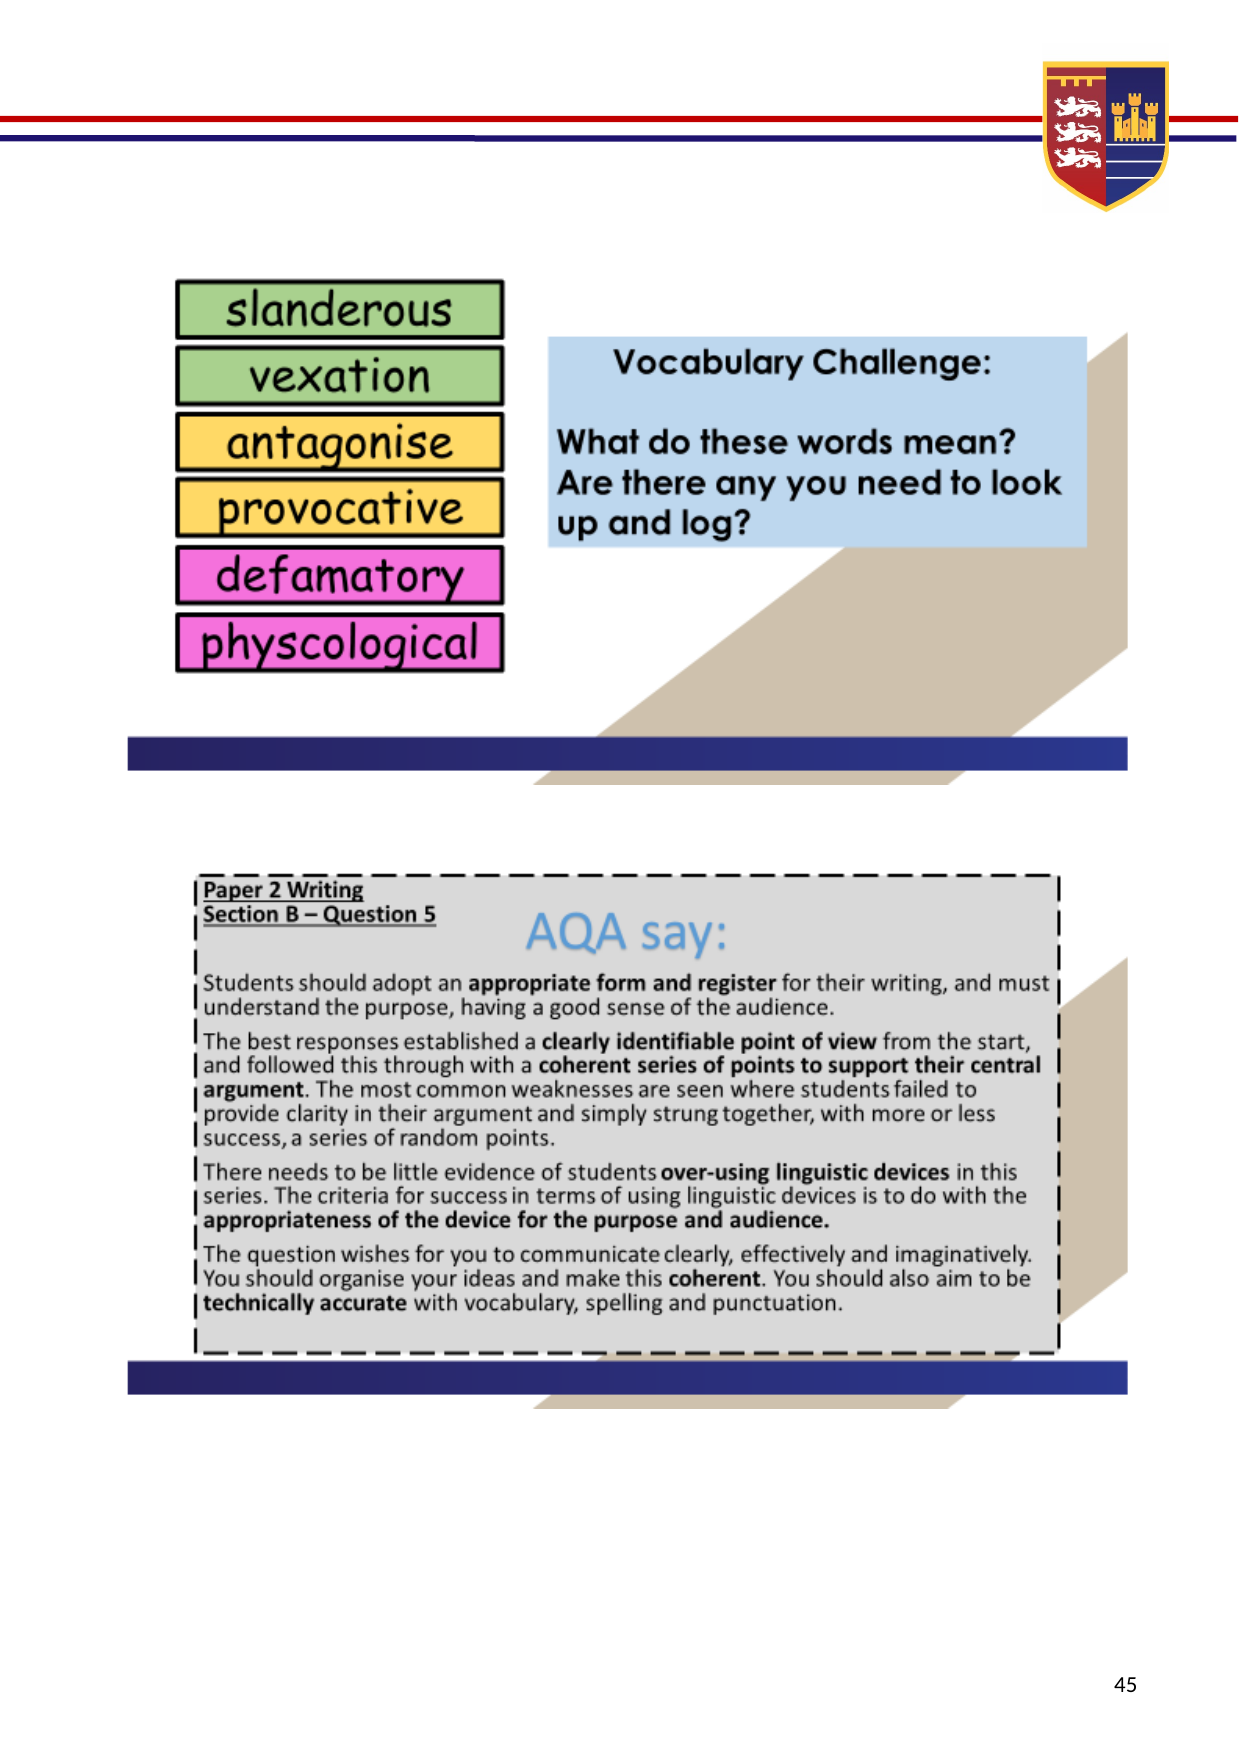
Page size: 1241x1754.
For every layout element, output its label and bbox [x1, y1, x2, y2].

picture [127, 221, 1128, 785]
picture [127, 846, 1128, 1409]
picture [1042, 43, 1169, 213]
